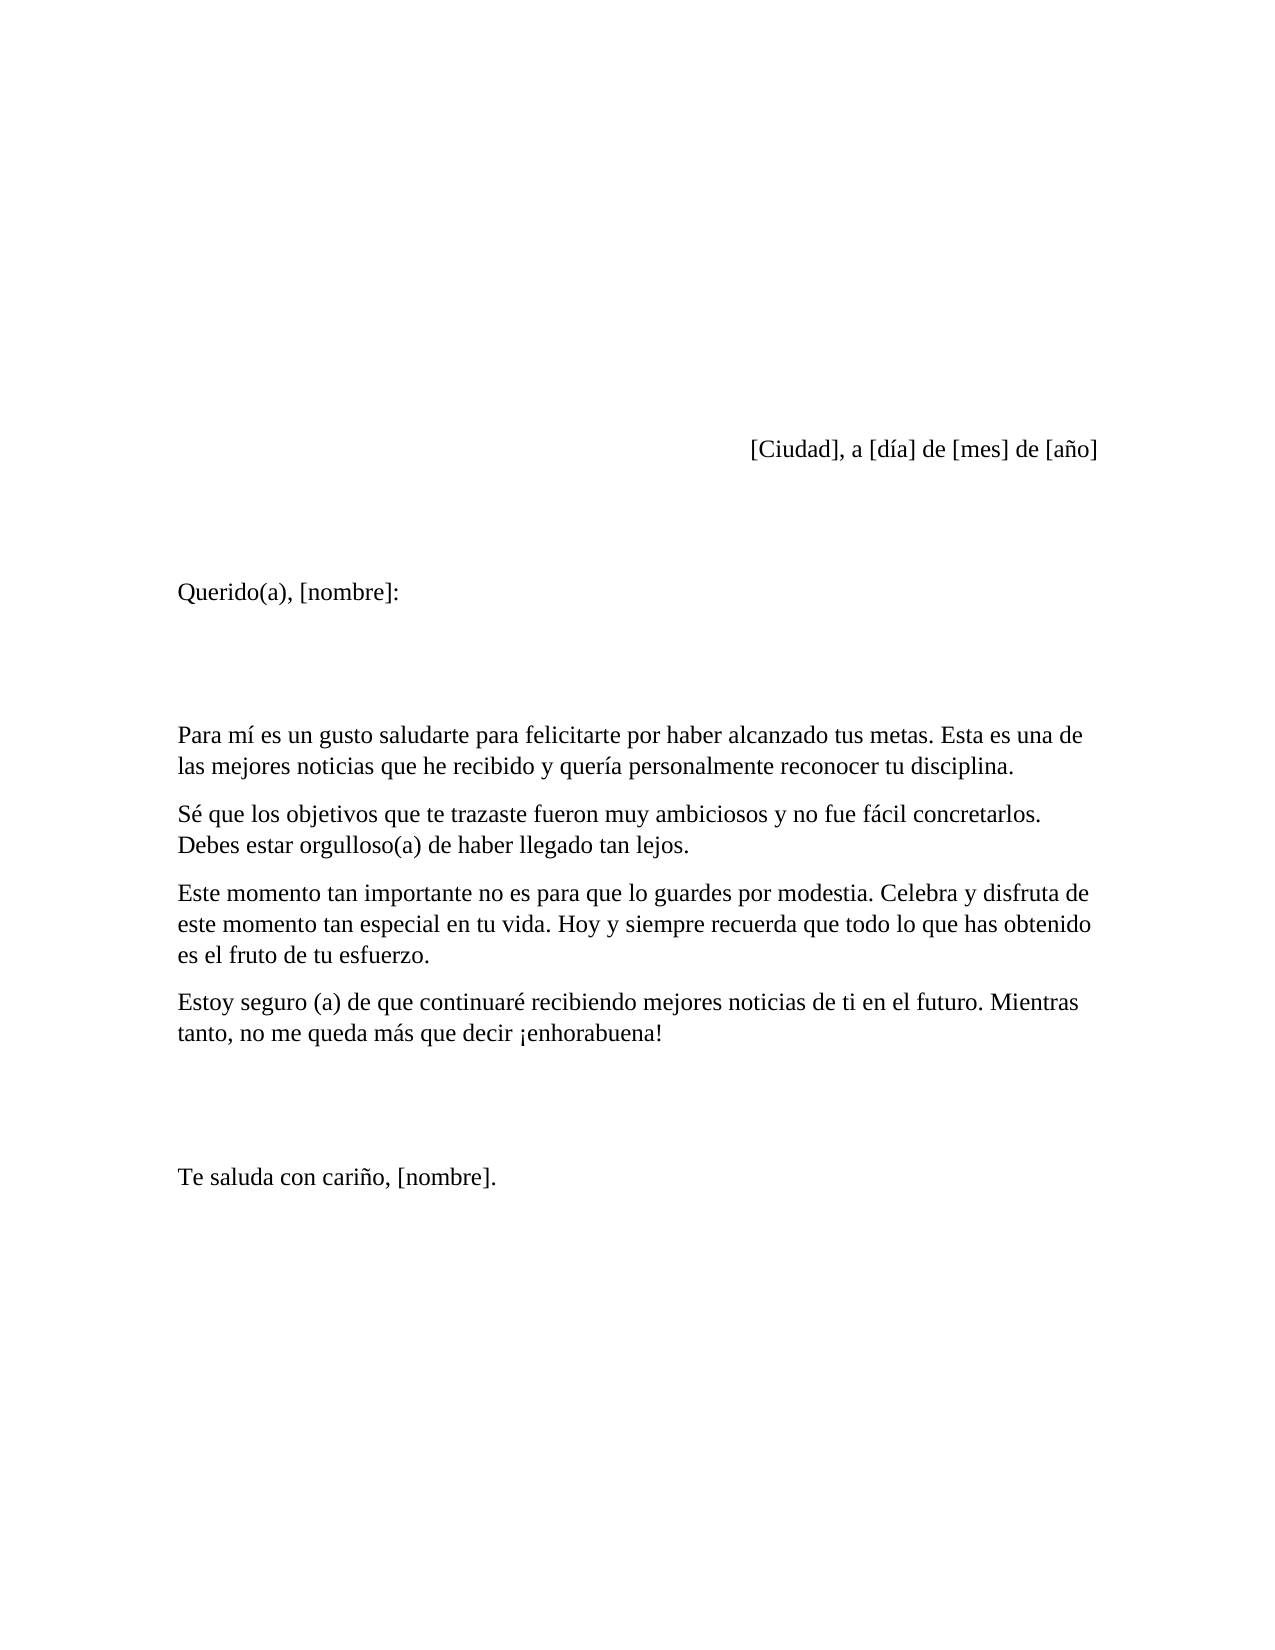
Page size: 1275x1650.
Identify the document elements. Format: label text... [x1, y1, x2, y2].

text Sé que los objetivos que te trazaste fueron muy ambiciosos y no fue fácil concretarlos. Debes estar orgulloso(a) de haber llegado tan lejos. [177, 799, 1098, 859]
text Te saluda con cariño, [nombre]. [177, 1162, 1098, 1190]
text Para mí es un gusto saludarte para felicitarte por haber alcanzado tus metas. Esta es una de las mejores noticias que he recibido y quería personalmente reconocer tu disciplina. [177, 720, 1098, 780]
text Querido(a), [nombre]: [177, 577, 1098, 606]
text [Ciudad], a [día] de [mes] de [año] [177, 434, 1098, 463]
text Estoy seguro (a) de que continuaré recibiendo mejores noticias de ti en el futuro. Mientras tanto, no me queda más que decir ¡enhorabuena! [177, 987, 1098, 1047]
text Este momento tan importante no es para que lo guardes por modestia. Celebra y disfruta de este momento tan especial en tu vida. Hoy y siempre recuerda que todo lo que has obtenido es el fruto de tu esfuerzo. [177, 878, 1098, 968]
